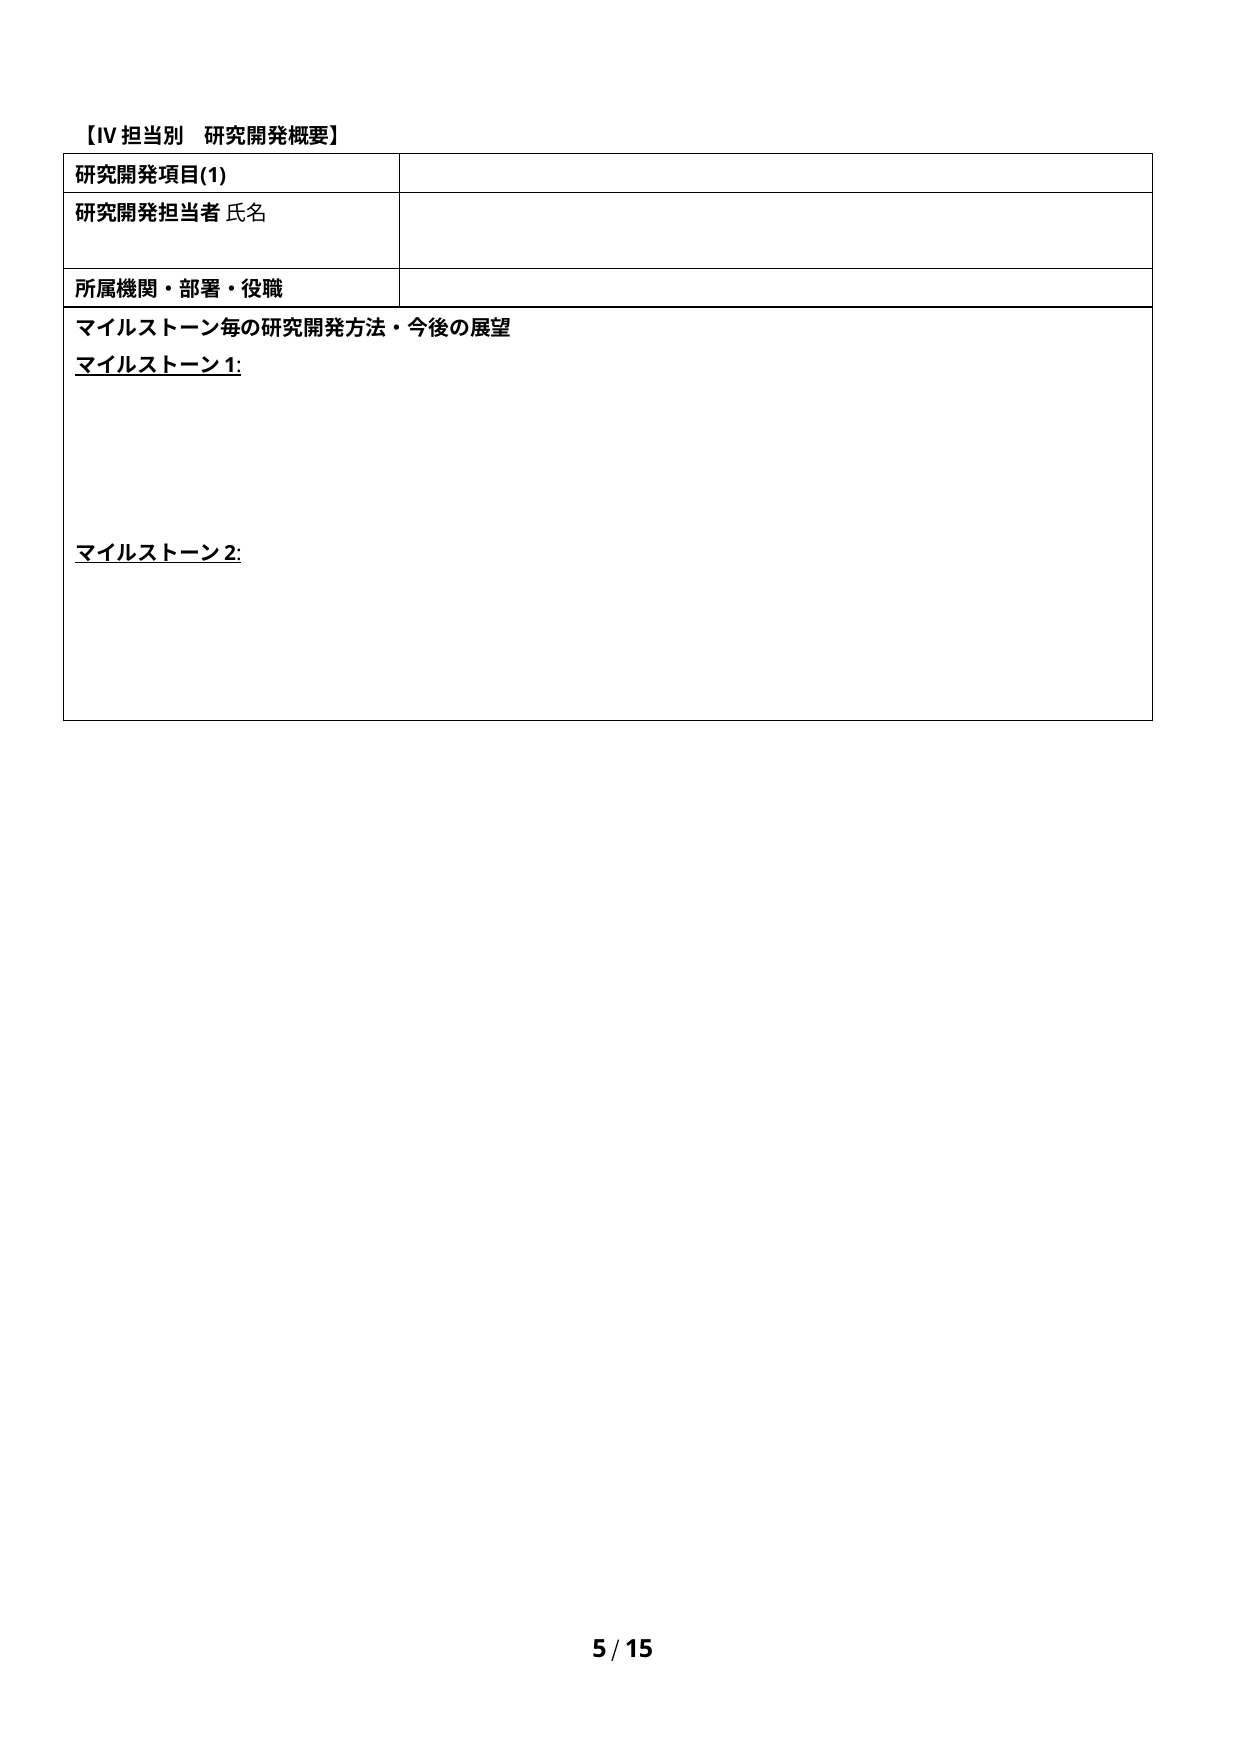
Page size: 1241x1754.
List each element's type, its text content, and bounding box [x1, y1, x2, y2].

table_cell マイルストーン毎の研究開発方法・今後の展望 マイルストーン1: マイルストーン2: [64, 308, 1152, 720]
table_header 研究開発項目(1) [64, 154, 399, 192]
text 【Ⅳ 担当別 研究開発概要】 [75, 116, 1165, 153]
table_cell 所属機関・部署・役職 [64, 269, 399, 306]
table_cell [400, 193, 1152, 268]
table_header [400, 154, 1152, 192]
table_cell [400, 269, 1152, 306]
table_cell 研究開発担当者 氏名 [64, 193, 399, 268]
